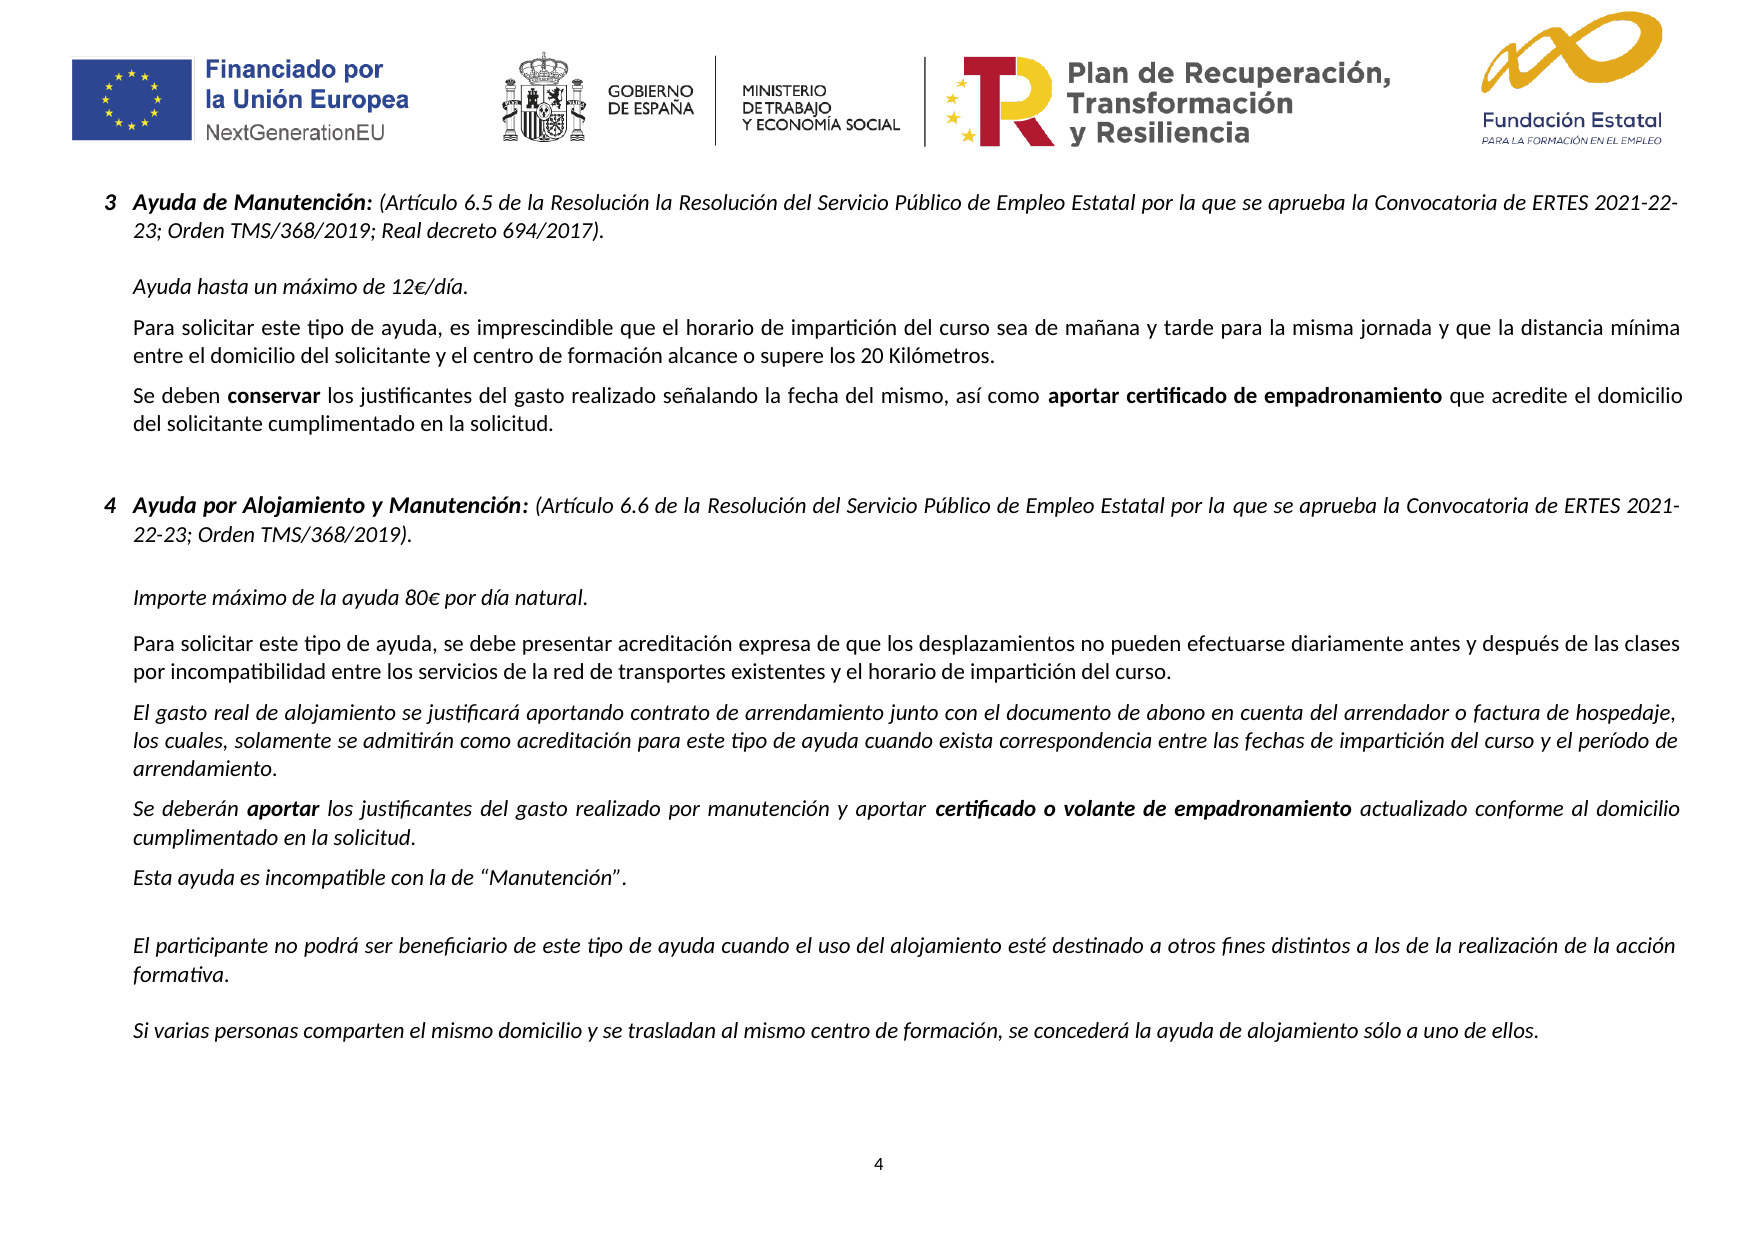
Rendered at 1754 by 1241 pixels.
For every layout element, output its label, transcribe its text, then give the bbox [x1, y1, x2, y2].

text Importe máximo de la ayuda 80€ por día natural. [133, 583, 1683, 611]
text Se deben conservar los justificantes del gasto realizado señalando la fecha del mismo, así como aportar certificado de empadronamiento que acredite el domicilio del solicitante cumplimentado en la solicitud. [133, 381, 1683, 437]
text Se deberán aportar los justificantes del gasto realizado por manutención y aportar certificado o volante de empadronamiento actualizado conforme al domicilio cumplimentado en la solicitud. [133, 794, 1683, 851]
text Para solicitar este tipo de ayuda, es imprescindible que el horario de impartición del curso sea de mañana y tarde para la misma jornada y que la distancia mínima entre el domicilio del solicitante y el centro de formación alcance o supere los 20 Kilómetros. [133, 313, 1683, 369]
text Para solicitar este tipo de ayuda, se debe presentar acreditación expresa de que los desplazamientos no pueden efectuarse diariamente antes y después de las clases por incompatibilidad entre los servicios de la red de transportes existentes y el horario de impartición del curso. [133, 629, 1683, 686]
list Ayuda de Manutención: (Artículo 6.5 de la Resolución la Resolución del Servicio Público de Empleo Estatal por la que se aprueba la Convocatoria de ERTES 2021-22-23; Orden TMS/368/2019; Real decreto 694/2017). [103, 187, 1683, 244]
picture [69, 11, 1663, 147]
text Si varias personas comparten el mismo domicilio y se trasladan al mismo centro de formación, se concederá la ayuda de alojamiento sólo a uno de ellos. [133, 1016, 1683, 1044]
text Ayuda hasta un máximo de 12€/día. [133, 272, 1683, 300]
text Esta ayuda es incompatible con la de “Manutención”. [133, 863, 1683, 891]
text El participante no podrá ser beneficiario de este tipo de ayuda cuando el uso del alojamiento esté destinado a otros fines distintos a los de la realización de la acción formativa. [133, 932, 1683, 988]
list Ayuda por Alojamiento y Manutención: (Artículo 6.6 de la Resolución del Servicio Público de Empleo Estatal por la que se aprueba la Convocatoria de ERTES 2021-22-23; Orden TMS/368/2019). [103, 490, 1683, 548]
text El gasto real de alojamiento se justificará aportando contrato de arrendamiento junto con el documento de abono en cuenta del arrendador o factura de hospedaje, los cuales, solamente se admitirán como acreditación para este tipo de ayuda cuando exista correspondencia entre las fechas de impartición del curso y el período de arrendamiento. [133, 698, 1683, 782]
